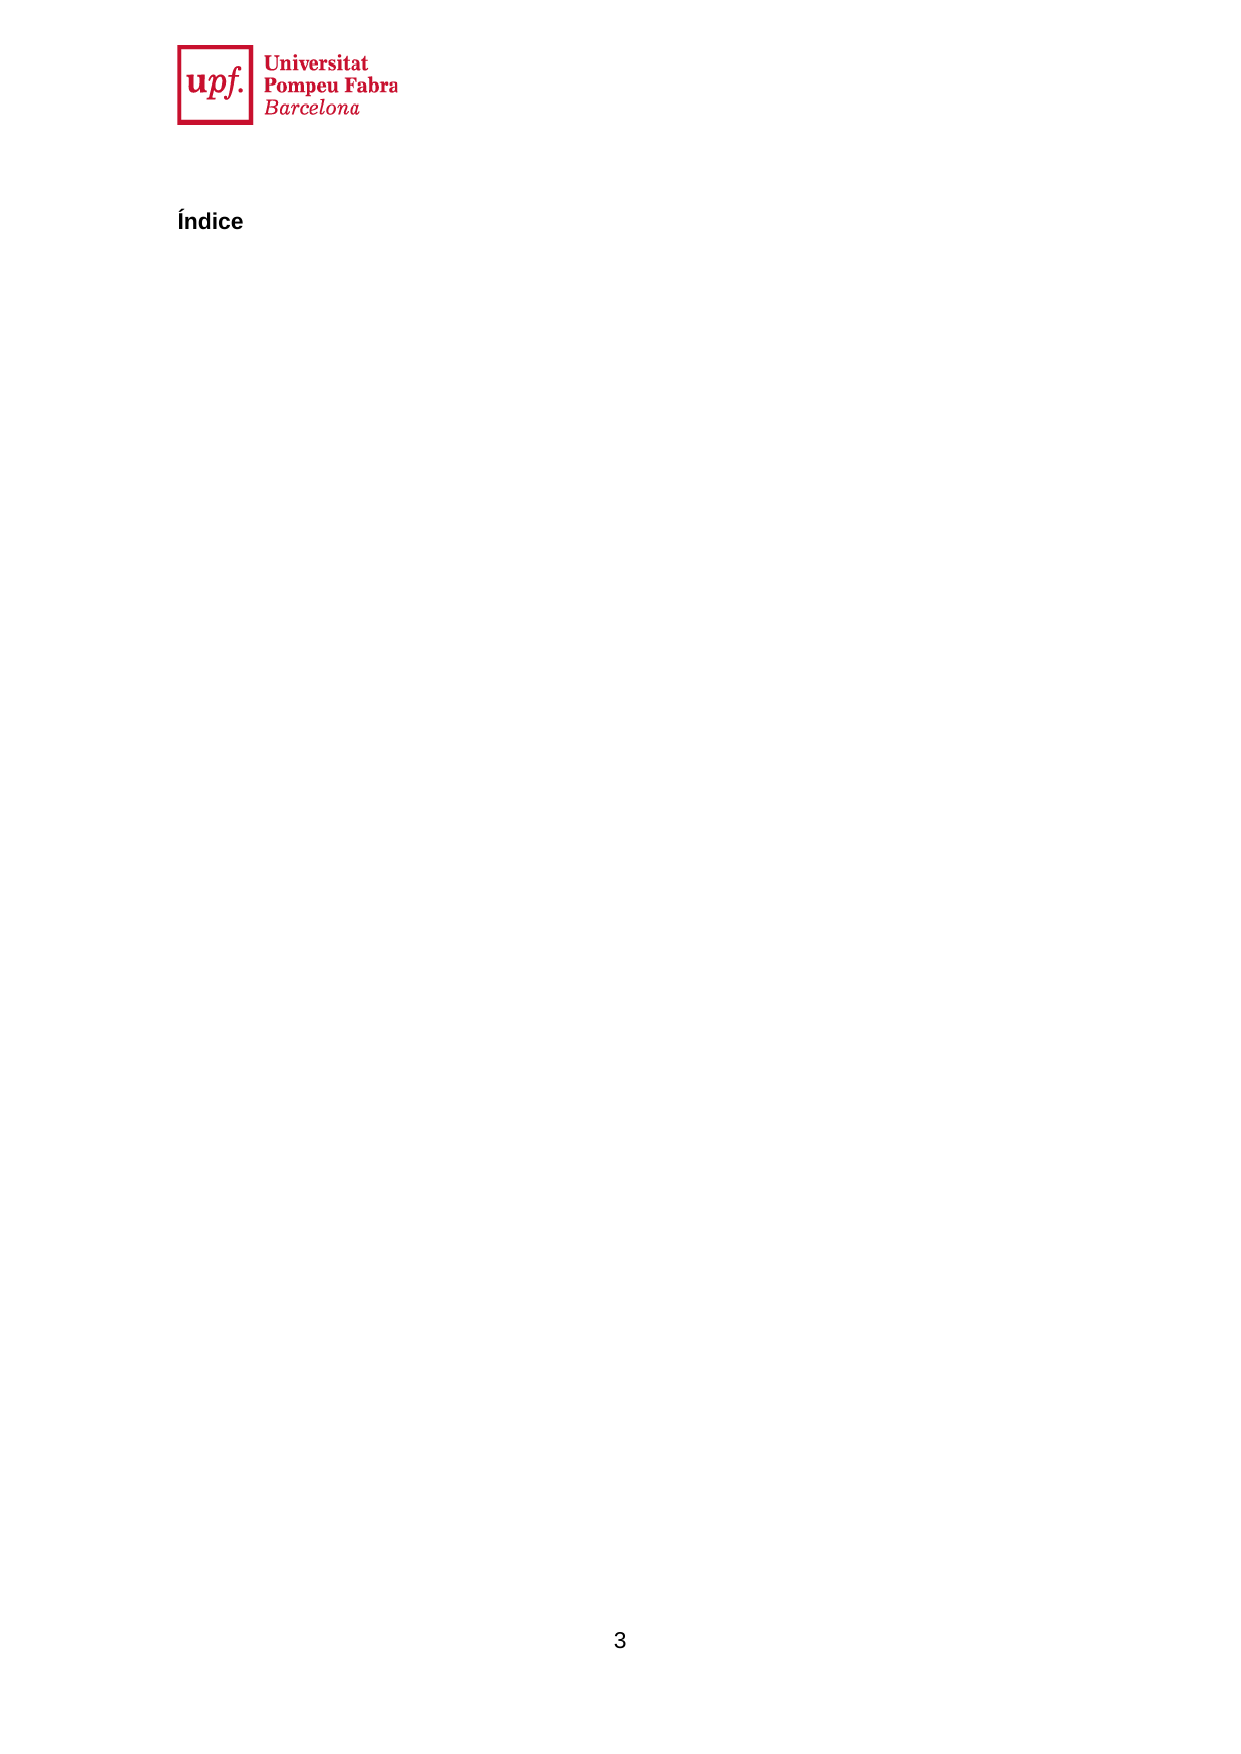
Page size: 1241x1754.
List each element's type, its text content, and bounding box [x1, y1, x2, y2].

text Índice [177, 208, 1063, 234]
picture [177, 45, 398, 125]
